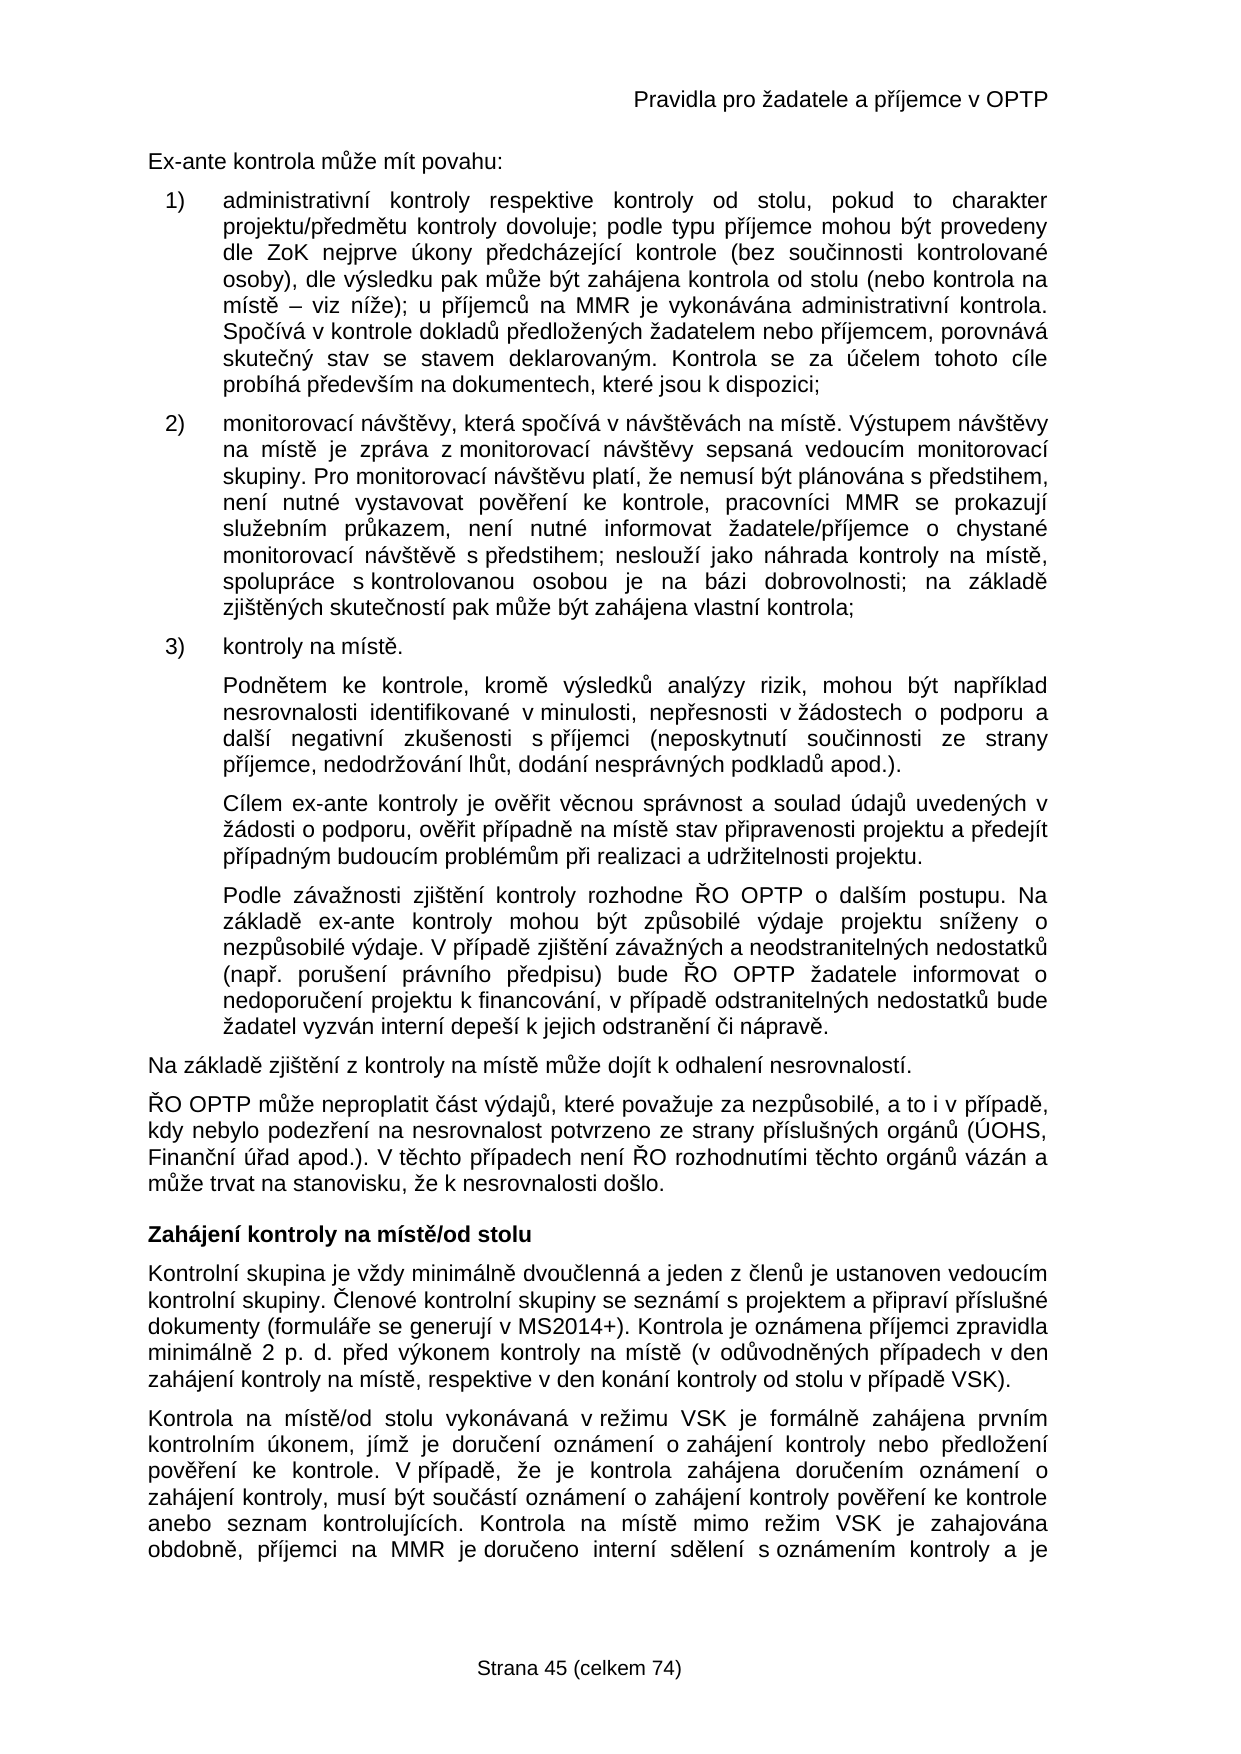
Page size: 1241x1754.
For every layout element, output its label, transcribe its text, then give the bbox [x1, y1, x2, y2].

list kontroly na místě. [185, 633, 1048, 659]
text Podle závažnosti zjištění kontroly rozhodne ŘO OPTP o dalším postupu. Na základě ex-ante kontroly mohou být způsobilé výdaje projektu sníženy o nezpůsobilé výdaje. V případě zjištění závažných a neodstranitelných nedostatků (např. porušení právního předpisu) bude ŘO OPTP žadatele informovat o nedoporučení projektu k financování, v případě odstranitelných nedostatků bude žadatel vyzván interní depeší k jejich odstranění či nápravě. [223, 882, 1048, 1040]
text Zahájení kontroly na místě/od stolu [148, 1221, 1048, 1248]
text Na základě zjištění z kontroly na místě může dojít k odhalení nesrovnalostí. [148, 1052, 1048, 1078]
text Ex-ante kontrola může mít povahu: [148, 148, 1048, 174]
list monitorovací návštěvy, která spočívá v návštěvách na místě. Výstupem návštěvy na místě je zpráva z monitorovací návštěvy sepsaná vedoucím monitorovací skupiny. Pro monitorovací návštěvu platí, že nemusí být plánována s předstihem, není nutné vystavovat pověření ke kontrole, pracovníci MMR se prokazují služebním průkazem, není nutné informovat žadatele/příjemce o chystané monitorovací návštěvě s předstihem; neslouží jako náhrada kontroly na místě, spolupráce s kontrolovanou osobou je na bázi dobrovolnosti; na základě zjištěných skutečností pak může být zahájena vlastní kontrola; [185, 410, 1048, 621]
text Kontrolní skupina je vždy minimálně dvoučlenná a jeden z členů je ustanoven vedoucím kontrolní skupiny. Členové kontrolní skupiny se seznámí s projektem a připraví příslušné dokumenty (formuláře se generují v MS2014+). Kontrola je oznámena příjemci zpravidla minimálně 2 p. d. před výkonem kontroly na místě (v odůvodněných případech v den zahájení kontroly na místě, respektive v den konání kontroly od stolu v případě VSK). [148, 1260, 1048, 1392]
text Cílem ex-ante kontroly je ověřit věcnou správnost a soulad údajů uvedených v žádosti o podporu, ověřit případně na místě stav připravenosti projektu a předejít případným budoucím problémům při realizaci a udržitelnosti projektu. [223, 790, 1048, 869]
list administrativní kontroly respektive kontroly od stolu, pokud to charakter projektu/předmětu kontroly dovoluje; podle typu příjemce mohou být provedeny dle ZoK nejprve úkony předcházející kontrole (bez součinnosti kontrolované osoby), dle výsledku pak může být zahájena kontrola od stolu (nebo kontrola na místě – viz níže); u příjemců na MMR je vykonávána administrativní kontrola. Spočívá v kontrole dokladů předložených žadatelem nebo příjemcem, porovnává skutečný stav se stavem deklarovaným. Kontrola se za účelem tohoto cíle probíhá především na dokumentech, které jsou k dispozici; [185, 187, 1048, 397]
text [148, 1404, 1048, 1563]
text ŘO OPTP může neproplatit část výdajů, které považuje za nezpůsobilé, a to i v případě, kdy nebylo podezření na nesrovnalost potvrzeno ze strany příslušných orgánů (ÚOHS, Finanční úřad apod.). V těchto případech není ŘO rozhodnutími těchto orgánů vázán a může trvat na stanovisku, že k nesrovnalosti došlo. [148, 1091, 1048, 1196]
text Podnětem ke kontrole, kromě výsledků analýzy rizik, mohou být například nesrovnalosti identifikované v minulosti, nepřesnosti v žádostech o podporu a další negativní zkušenosti s příjemci (neposkytnutí součinnosti ze strany příjemce, nedodržování lhůt, dodání nesprávných podkladů apod.). [223, 672, 1048, 777]
